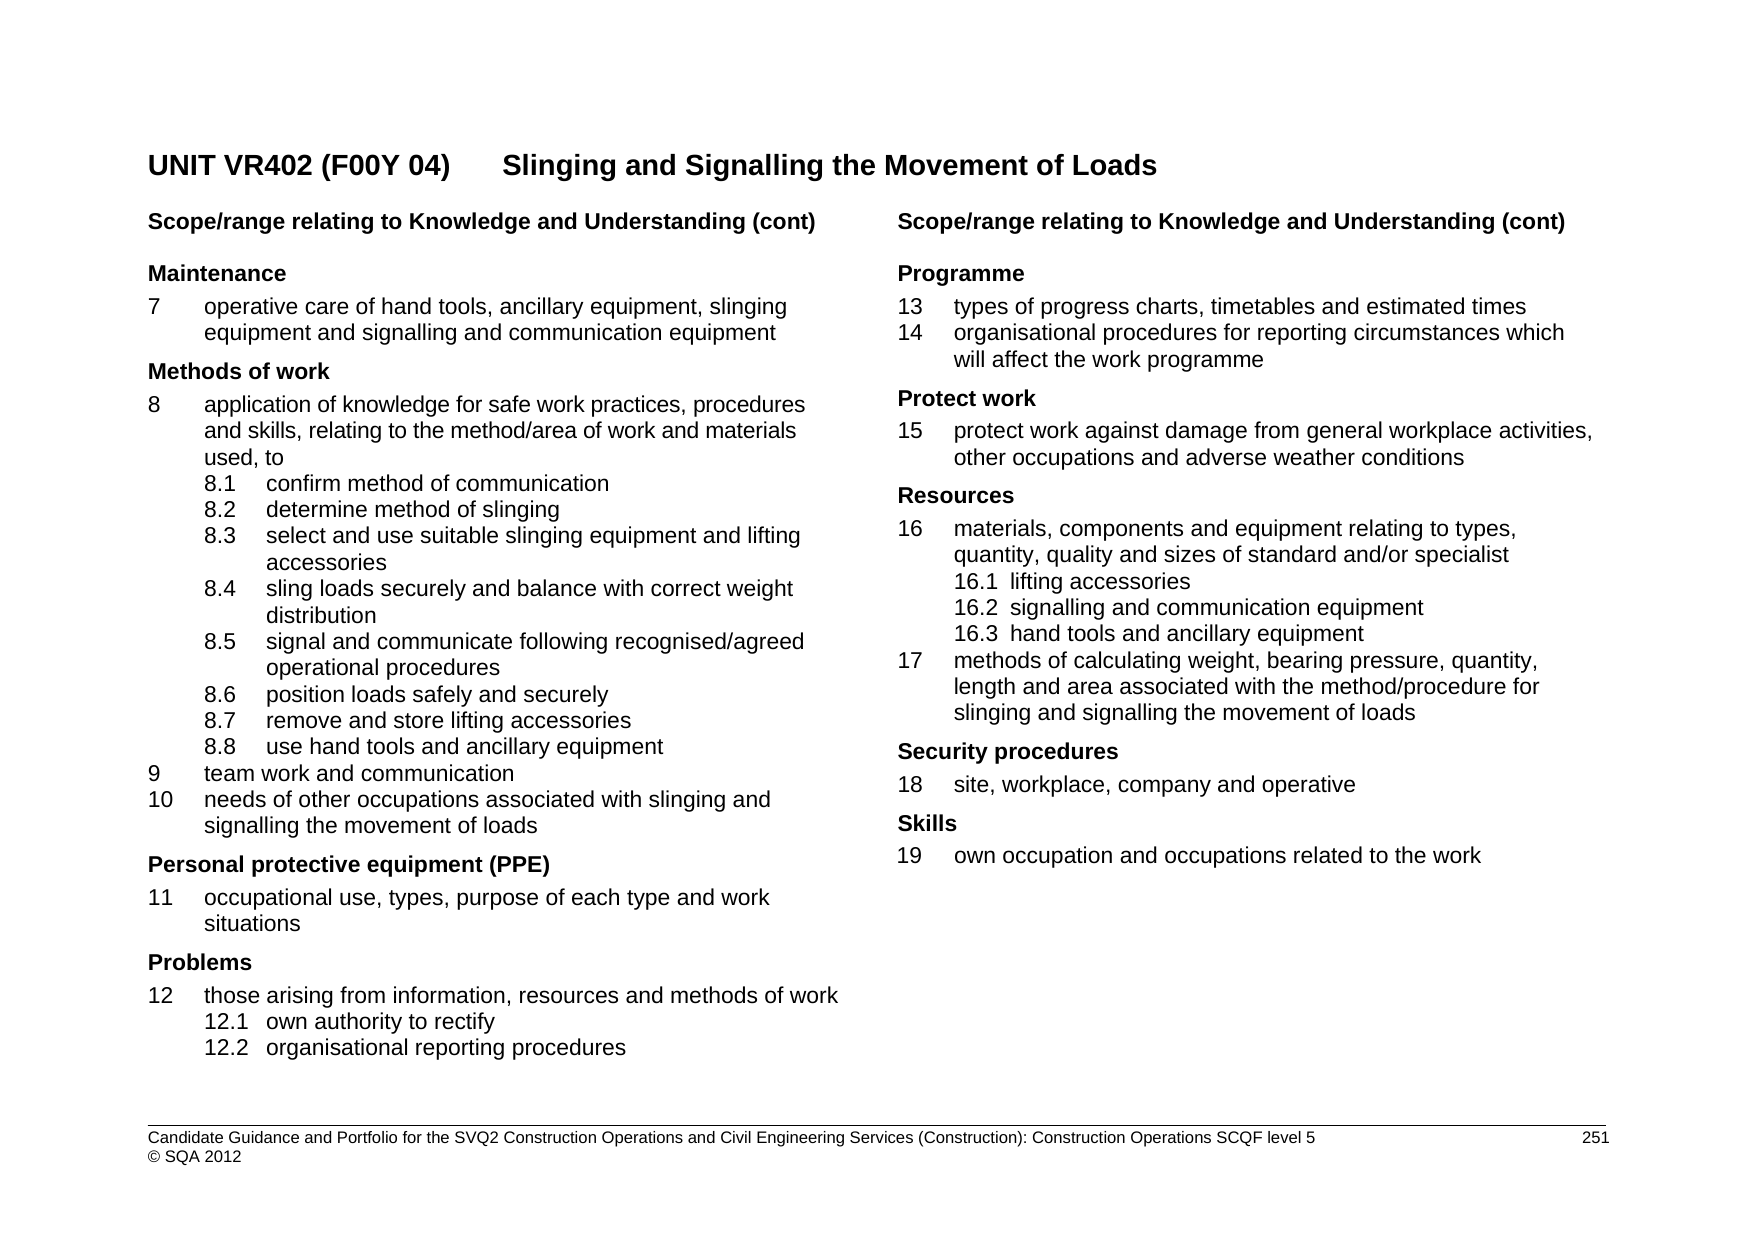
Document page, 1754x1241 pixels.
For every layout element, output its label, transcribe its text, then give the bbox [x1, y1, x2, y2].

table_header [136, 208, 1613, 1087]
text UNIT VR402 (F00Y 04) Slinging and Signalling the Movement of Loads [148, 148, 1606, 181]
